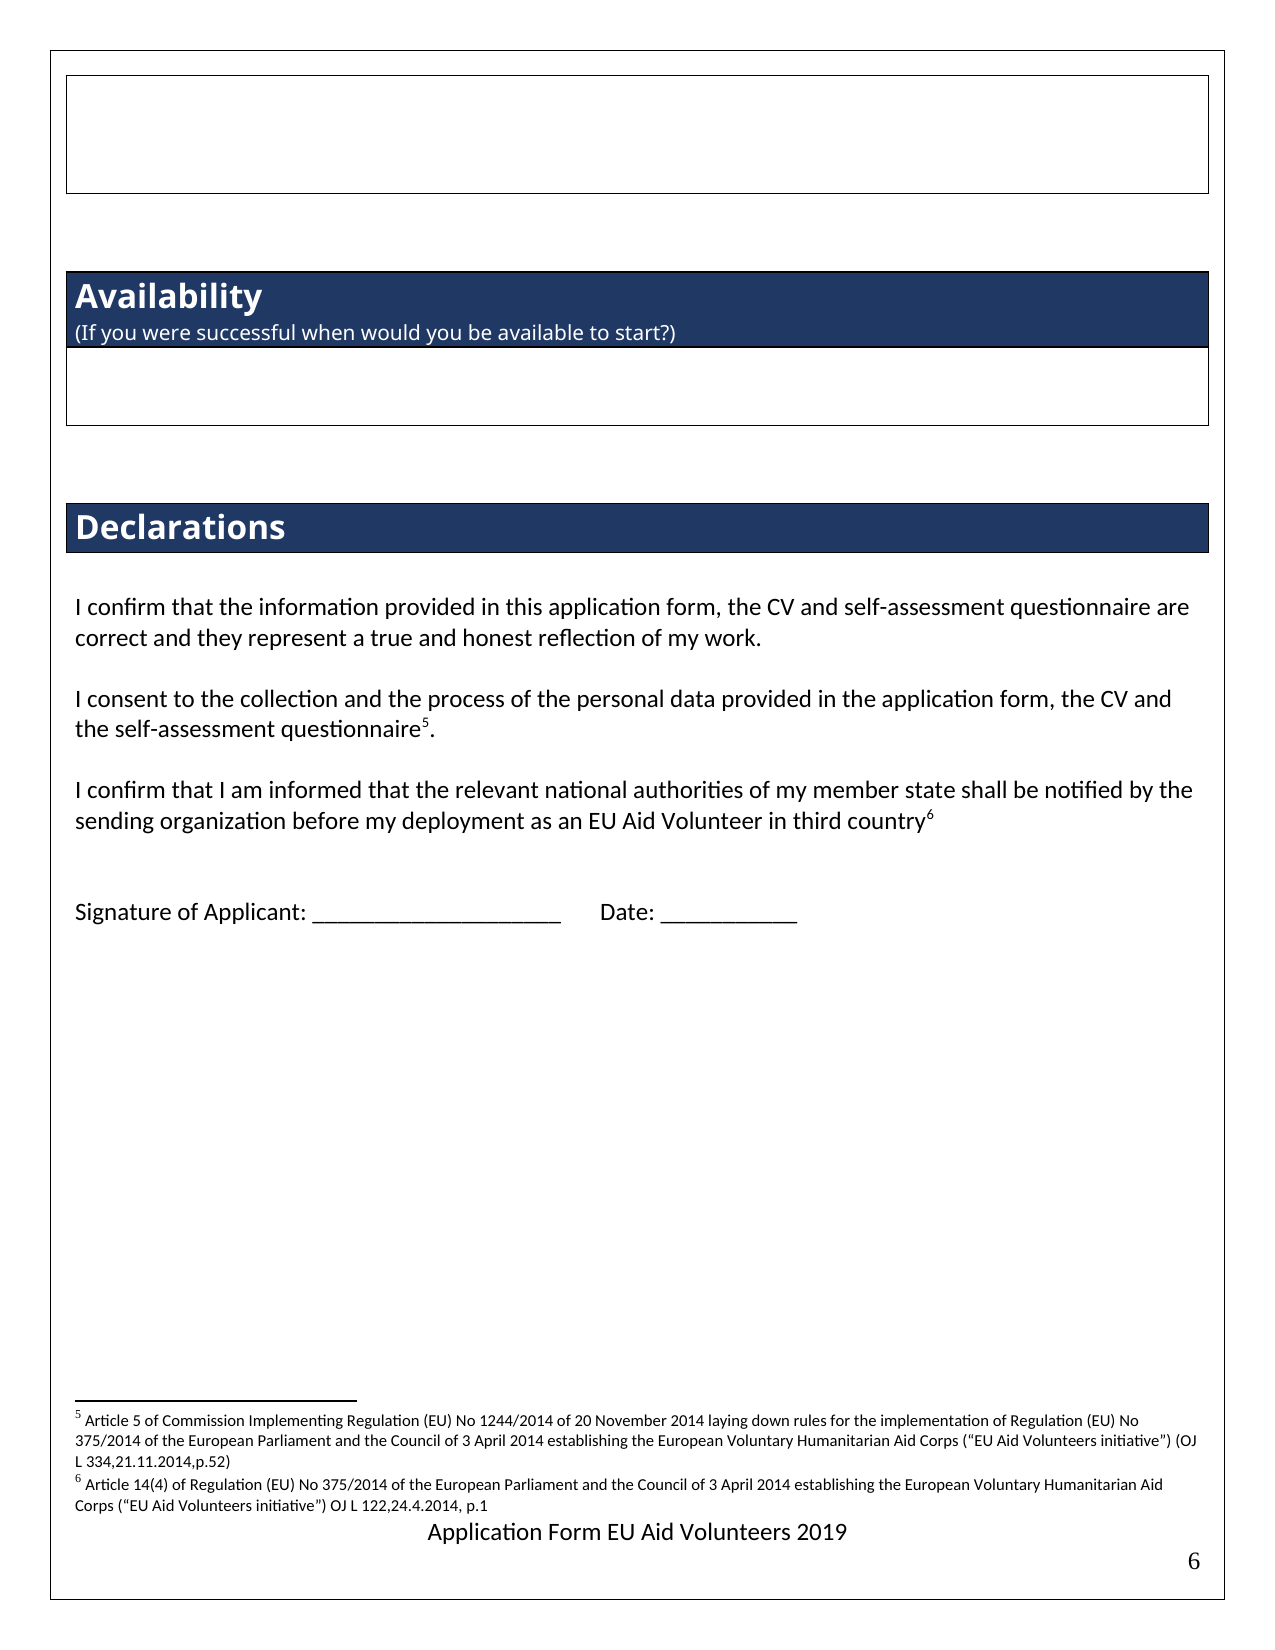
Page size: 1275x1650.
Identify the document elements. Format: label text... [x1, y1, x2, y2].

text I consent to the collection and the process of the personal data provided in the application form, the CV and the self-assessment questionnaire. [75, 683, 1200, 744]
text I confirm that the information provided in this application form, the CV and self-assessment questionnaire are correct and they represent a true and honest reflection of my work. [75, 591, 1200, 652]
text Availability (If you were successful when would you be available to start?) [67, 273, 1208, 346]
text Signature of Applicant: ____________________ Date: ___________ [75, 896, 1200, 927]
text I confirm that I am informed that the relevant national authorities of my member state shall be notified by the sending organization before my deployment as an EU Aid Volunteer in third country [75, 774, 1200, 835]
text Declarations [67, 504, 1208, 552]
